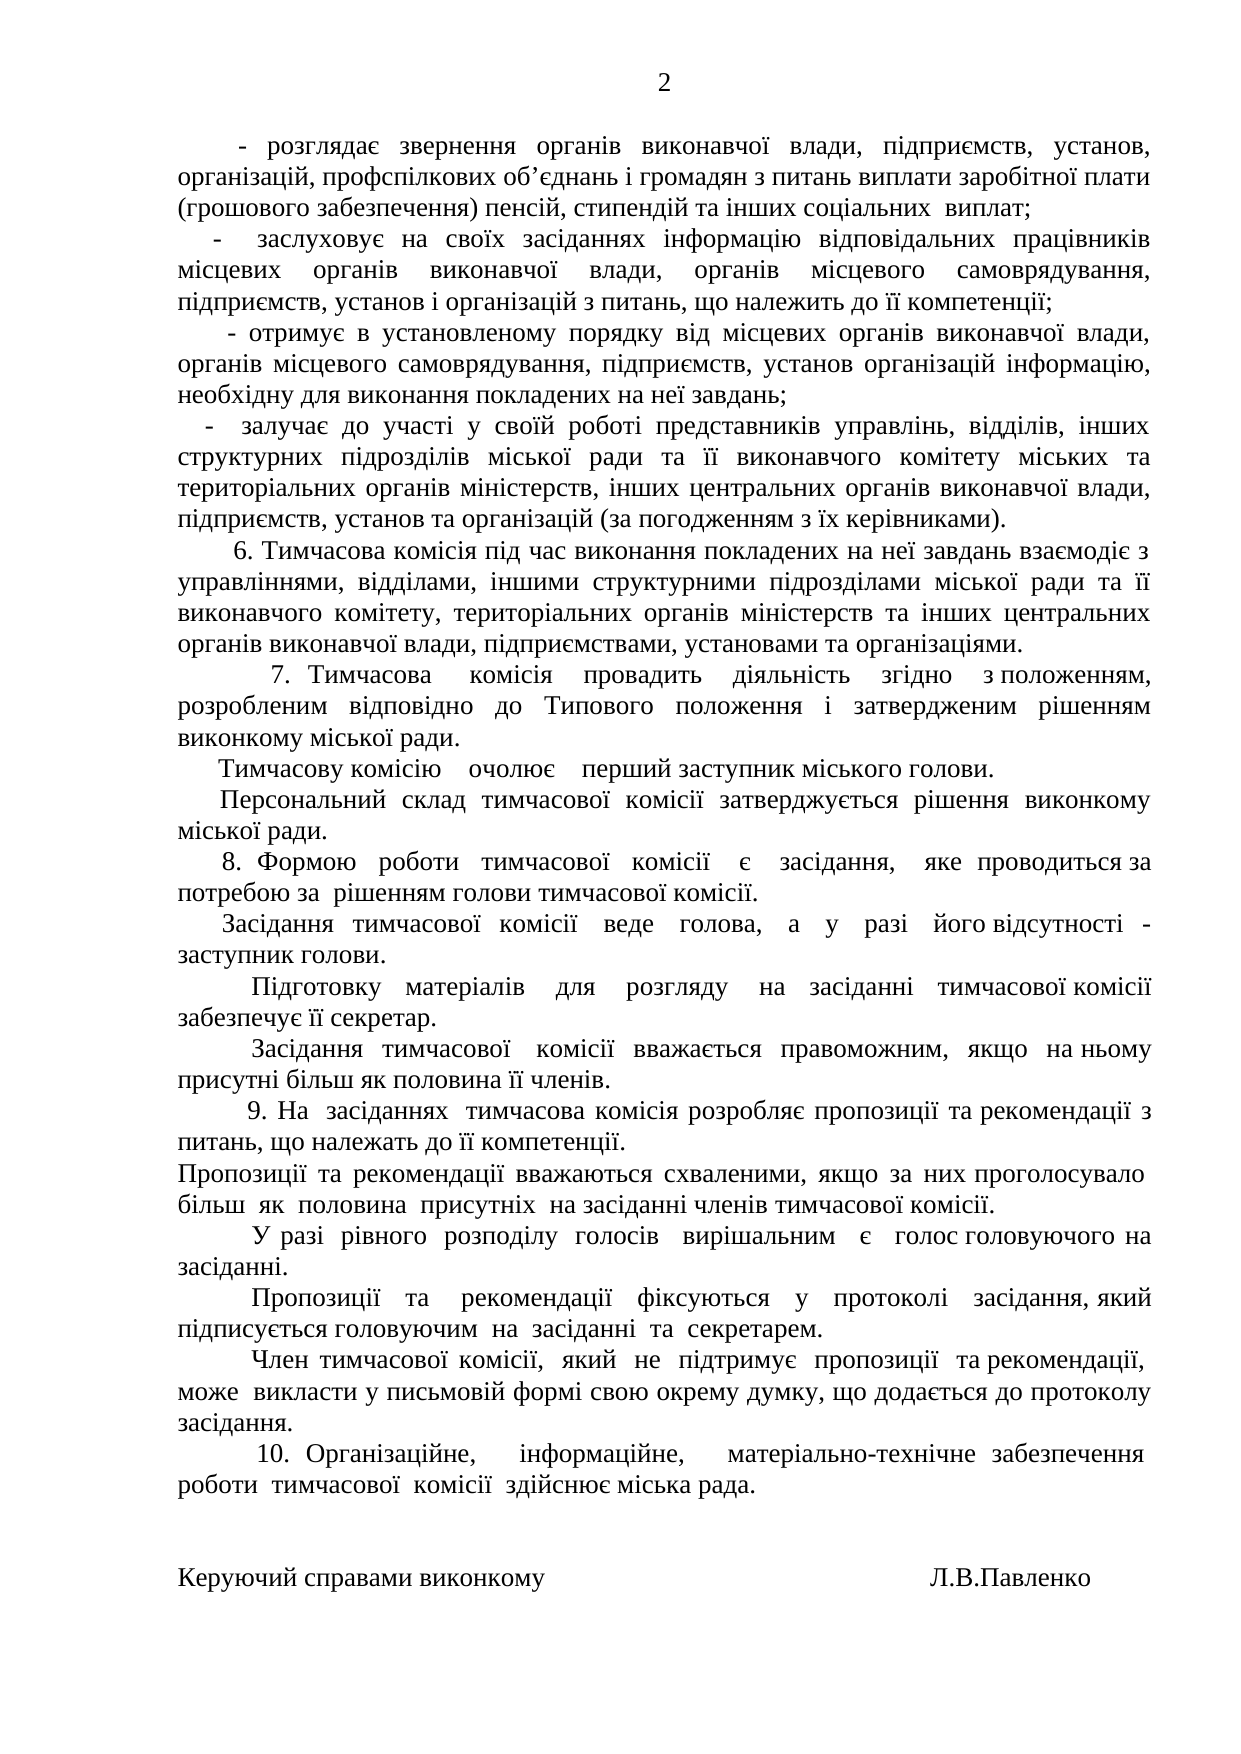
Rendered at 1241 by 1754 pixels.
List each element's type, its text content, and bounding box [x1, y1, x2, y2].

text Засідання тимчасової комісії веде голова, а у разі його відсутності - заступник голови. [177, 907, 1152, 970]
text Пропозиції та рекомендації фіксуються у протоколі засідання, який підписується головуючим на засіданні та секретарем. [177, 1281, 1152, 1343]
text - отримує в установленому порядку від місцевих органів виконавчої влади, органів місцевого самоврядування, підприємств, установ організацій інформацію, необхідну для виконання покладених на неї завдань; [177, 316, 1152, 409]
text 7. Тимчасова комісія провадить діяльність згідно з положенням, розробленим відповідно до Типового положення і затвердженим рішенням виконкому міської ради. [177, 658, 1152, 752]
text Тимчасову комісію очолює перший заступник міського голови. [177, 752, 1152, 783]
text - заслуховує на своїх засіданнях інформацію відповідальних працівників місцевих органів виконавчої влади, органів місцевого самоврядування, підприємств, установ і організацій з питань, що належить до її компетенції; [177, 222, 1152, 316]
text Персональний склад тимчасової комісії затверджується рішення виконкому міської ради. [177, 783, 1152, 845]
text Підготовку матеріалів для розгляду на засіданні тимчасової комісії забезпечує її секретар. [177, 970, 1152, 1032]
text У разі рівного розподілу голосів вирішальним є голос головуючого на засіданні. [177, 1219, 1152, 1281]
text Член тимчасової комісії, який не підтримує пропозиції та рекомендації, може викласти у письмовій формі свою окрему думку, що додається до протоколу засідання. [177, 1343, 1152, 1437]
text - розглядає звернення органів виконавчої влади, підприємств, установ, організацій, профспілкових об’єднань і громадян з питань виплати заробітної плати (грошового забезпечення) пенсій, стипендій та інших соціальних виплат; [177, 129, 1152, 222]
text Пропозиції та рекомендації вважаються схваленими, якщо за них проголосувало більш як половина присутніх на засіданні членів тимчасової комісії. [177, 1157, 1152, 1219]
text Керуючий справами виконкому Л.В.Павленко [177, 1562, 1152, 1593]
text 9. На засіданнях тимчасова комісія розробляє пропозиції та рекомендації з питань, що належать до її компетенції. [177, 1094, 1152, 1157]
text 8. Формою роботи тимчасової комісії є засідання, яке проводиться за потребою за рішенням голови тимчасової комісії. [177, 845, 1152, 907]
text Засідання тимчасової комісії вважається правоможним, якщо на ньому присутні більш як половина її членів. [177, 1032, 1152, 1094]
text 2 [177, 67, 1152, 98]
text 6. Тимчасова комісія під час виконання покладених на неї завдань взаємодіє з управліннями, відділами, іншими структурними підрозділами міської ради та її виконавчого комітету, територіальних органів міністерств та інших центральних органів виконавчої влади, підприємствами, установами та організаціями. [177, 534, 1152, 658]
text 10. Організаційне, інформаційне, матеріально-технічне забезпечення роботи тимчасової комісії здійснює міська рада. [177, 1437, 1152, 1499]
text - залучає до участі у своїй роботі представників управлінь, відділів, інших структурних підрозділів міської ради та її виконавчого комітету міських та територіальних органів міністерств, інших центральних органів виконавчої влади, підприємств, установ та організацій (за погодженням з їх керівниками). [177, 409, 1152, 534]
